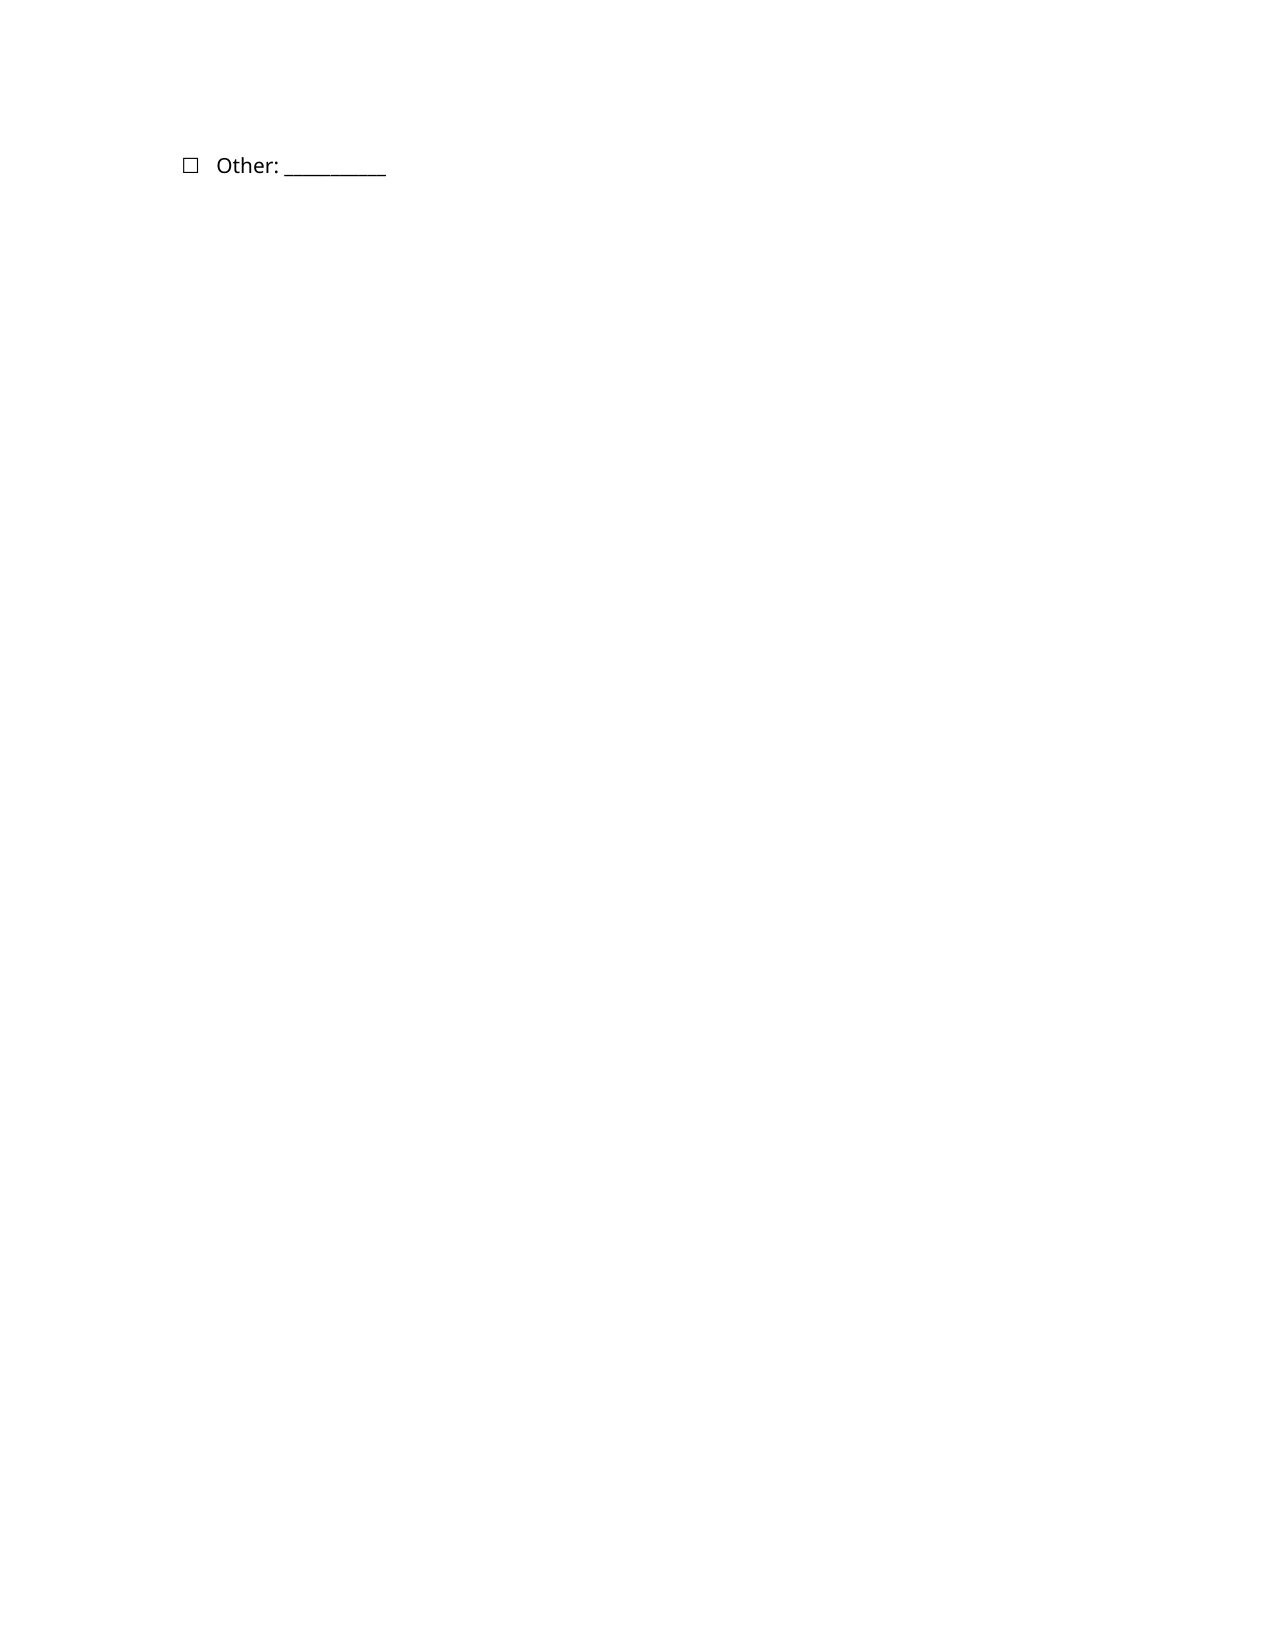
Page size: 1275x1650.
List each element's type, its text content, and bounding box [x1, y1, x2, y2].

text Other: ___________ [181, 150, 1125, 180]
